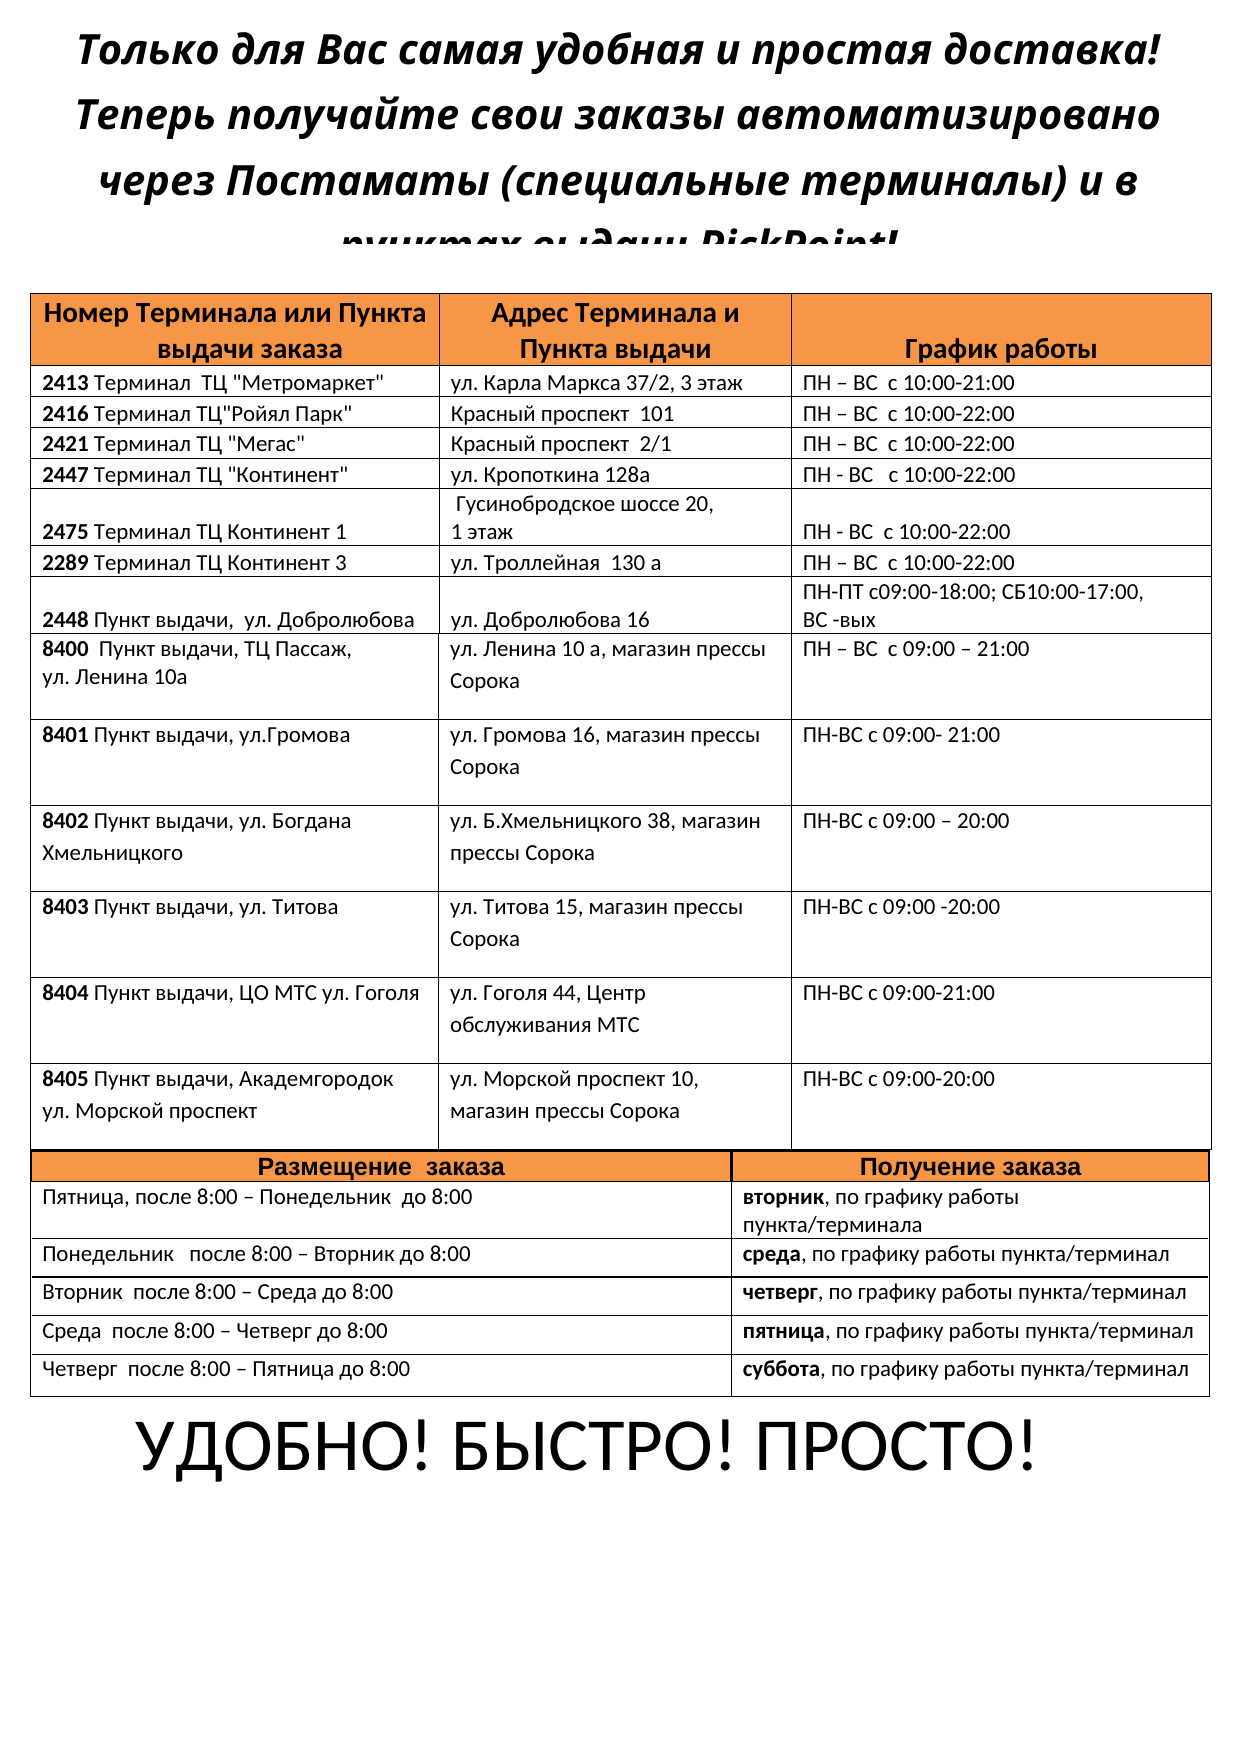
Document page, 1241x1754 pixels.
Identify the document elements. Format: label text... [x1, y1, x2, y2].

table_cell ПН-ВС с 09:00-21:00 [792, 978, 1211, 1063]
table_header График работы [792, 294, 1211, 365]
table_cell Среда после 8:00 – Четверг до 8:00 [31, 1315, 731, 1353]
table_cell ПН – ВС с 10:00-22:00 [792, 428, 1211, 458]
table_cell ул. Морской проспект 10, магазин прессы Сорока [439, 1064, 791, 1149]
table_cell 2289 Терминал ТЦ Континент 3 [31, 546, 439, 576]
table_cell 2475 Терминал ТЦ Континент 1 [31, 489, 439, 545]
table_cell ул. Ленина 10 а, магазин прессы Сорока [439, 634, 791, 719]
table_header Адрес Терминала и Пункта выдачи [440, 294, 791, 365]
table_header Размещение заказа [32, 1152, 730, 1181]
table_cell ул. Б.Хмельницкого 38, магазин прессы Сорока [439, 806, 791, 891]
table_cell Пятница, после 8:00 – Понедельник до 8:00 [31, 1182, 731, 1238]
table_cell ПН-ВС с 09:00 -20:00 [792, 892, 1211, 977]
table_cell ПН – ВС с 10:00-22:00 [792, 546, 1211, 576]
table_cell ул. Карла Маркса 37/2, 3 этаж [440, 366, 791, 396]
table_cell ПН - ВС с 10:00-22:00 [792, 489, 1211, 545]
table_cell 2421 Терминал ТЦ "Мегас" [31, 428, 439, 458]
table_cell Красный проспект 2/1 [440, 428, 791, 458]
table_cell Понедельник после 8:00 – Вторник до 8:00 [31, 1238, 731, 1276]
table_cell ПН-ВС с 09:00 – 20:00 [792, 806, 1211, 891]
table_cell 8400 Пункт выдачи, ТЦ Пассаж, ул. Ленина 10а [31, 634, 438, 719]
table_cell ул. Гоголя 44, Центр обслуживания МТС [439, 978, 791, 1063]
table_cell ПН-ВС с 09:00- 21:00 [792, 720, 1211, 805]
table_cell пятница, по графику работы пункта/терминал [732, 1315, 1209, 1353]
table_cell ПН – ВС с 10:00-21:00 [792, 366, 1211, 396]
table_cell 8405 Пункт выдачи, Академгородок ул. Морской проспект [31, 1064, 438, 1149]
table_cell суббота, по графику работы пункта/терминал [732, 1354, 1209, 1396]
table_cell 8402 Пункт выдачи, ул. Богдана Хмельницкого [31, 806, 438, 891]
table_cell 2416 Терминал ТЦ"Ройял Парк" [31, 397, 439, 427]
table_cell четверг, по графику работы пункта/терминал [732, 1276, 1209, 1315]
table_cell ПН – ВС с 09:00 – 21:00 [792, 634, 1211, 719]
table_cell 8401 Пункт выдачи, ул.Громова [31, 720, 438, 805]
table_cell ул. Титова 15, магазин прессы Сорока [439, 892, 791, 977]
table_cell Четверг после 8:00 – Пятница до 8:00 [31, 1354, 731, 1396]
table_cell 2448 Пункт выдачи, ул. Добролюбова [31, 577, 439, 633]
table_cell ул. Троллейная 130 а [440, 546, 791, 576]
table_cell 8404 Пункт выдачи, ЦО МТС ул. Гоголя [31, 978, 438, 1063]
table_cell Красный проспект 101 [440, 397, 791, 427]
table_header Номер Терминала или Пункта выдачи заказа [31, 294, 439, 365]
table_cell ПН - ВС с 10:00-22:00 [792, 459, 1211, 488]
table_cell ПН-ВС с 09:00-20:00 [792, 1064, 1211, 1149]
table_cell 2447 Терминал ТЦ "Континент" [31, 459, 439, 488]
table_cell 8403 Пункт выдачи, ул. Титова [31, 892, 438, 977]
table_cell Гусинобродское шоссе 20, 1 этаж [440, 489, 791, 545]
table_cell ул. Громова 16, магазин прессы Сорока [439, 720, 791, 805]
table_cell среда, по графику работы пункта/терминал [732, 1238, 1209, 1276]
table_cell 2413 Терминал ТЦ "Метромаркет" [31, 366, 439, 396]
table_header Получение заказа [733, 1152, 1208, 1181]
table_cell ПН-ПТ с09:00-18:00; СБ10:00-17:00, ВС -вых [792, 577, 1211, 633]
table_cell ПН – ВС с 10:00-22:00 [792, 397, 1211, 427]
table_cell ул. Кропоткина 128а [440, 459, 791, 488]
table_cell ул. Добролюбова 16 [440, 577, 791, 633]
table_cell вторник, по графику работы пункта/терминала [732, 1182, 1209, 1238]
table_cell Вторник после 8:00 – Среда до 8:00 [31, 1276, 731, 1315]
text УДОБНО! БЫСТРО! ПРОСТО! [0, 1397, 1240, 1489]
